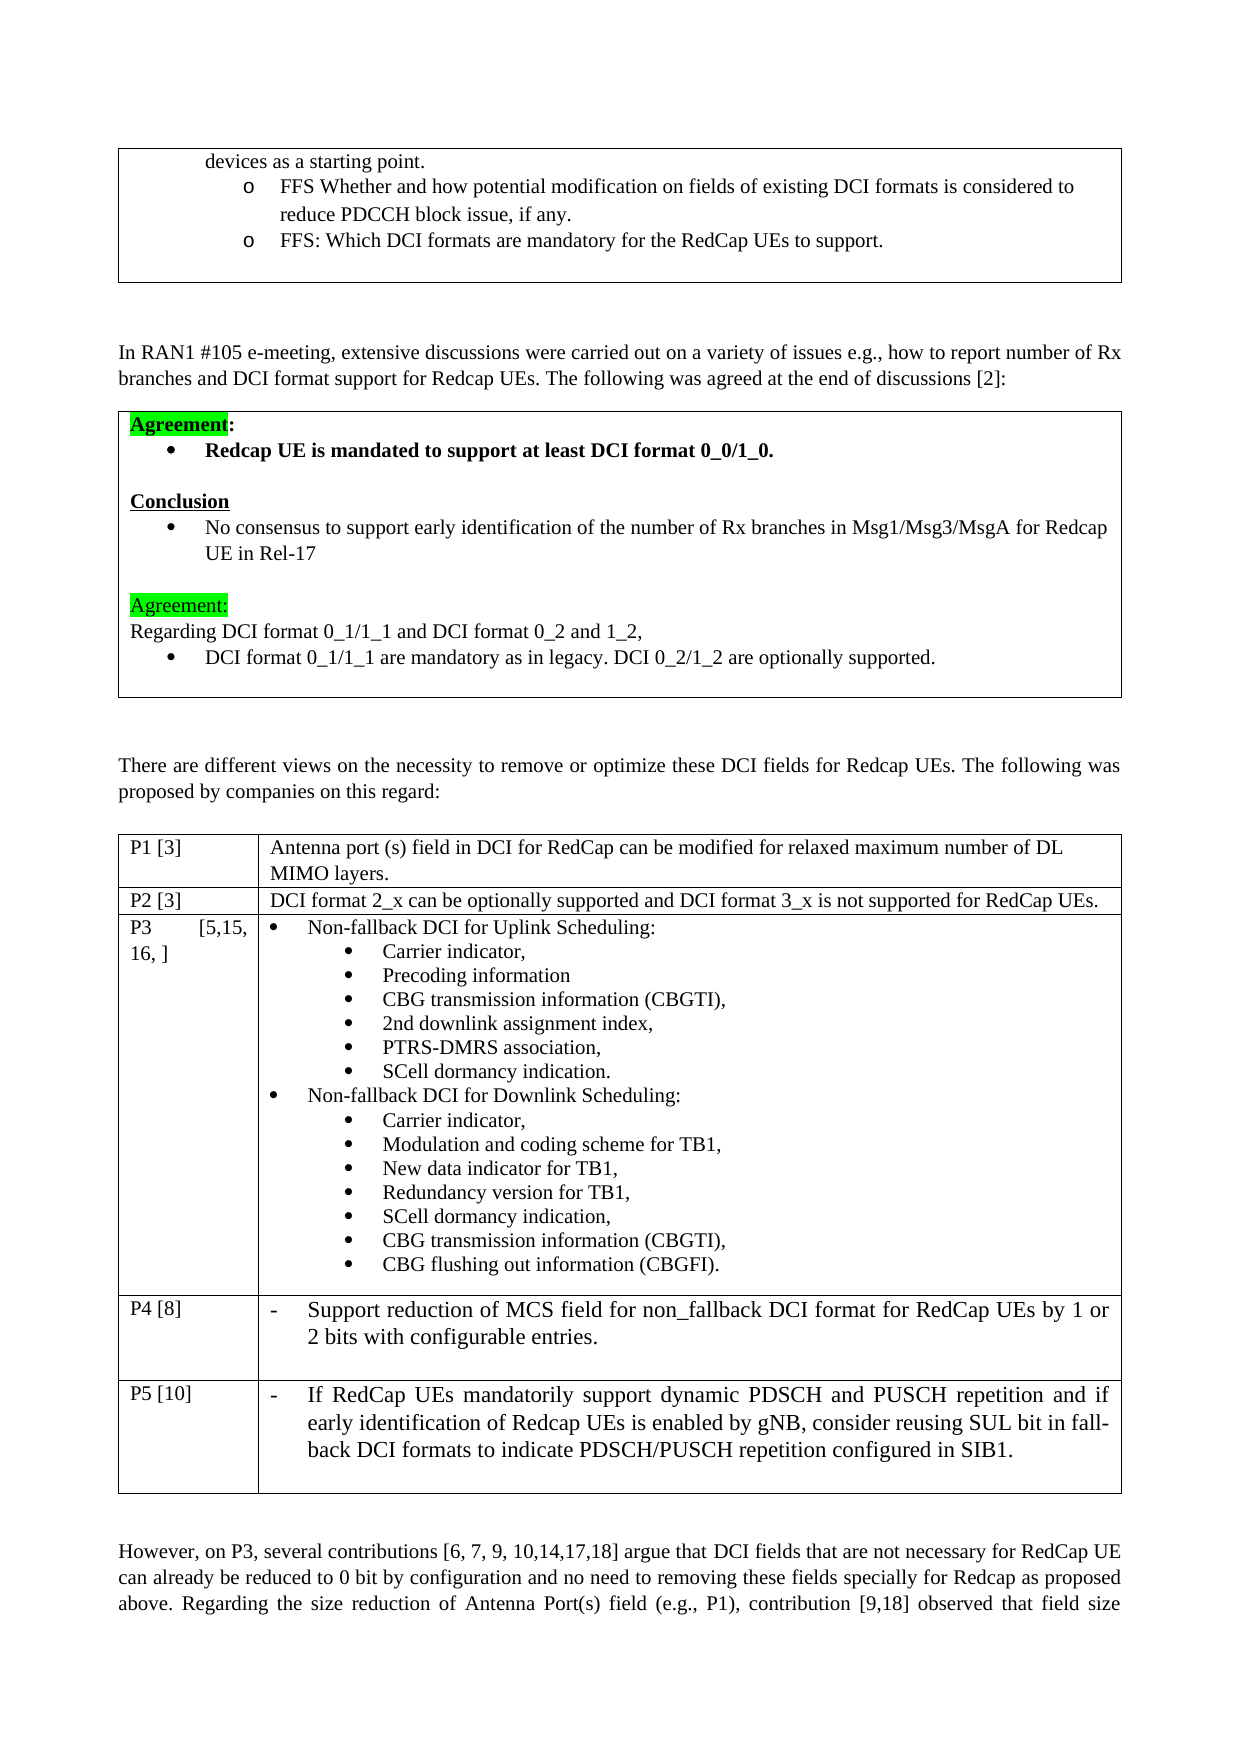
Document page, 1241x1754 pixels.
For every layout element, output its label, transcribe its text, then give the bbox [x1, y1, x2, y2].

table_header P1 [3] [119, 835, 258, 887]
table_cell Non-fallback DCI for Uplink Scheduling: Carrier indicator, Precoding information CBG transmission information (CBGTI), 2nd downlink assignment index, PTRS-DMRS association, SCell dormancy indication. Non-fallback DCI for Downlink Scheduling: Carrier indicator, Modulation and coding scheme for TB1, New data indicator for TB1, Redundancy version for TB1, SCell dormancy indication, CBG transmission information (CBGTI), CBG flushing out information (CBGFI). [259, 915, 1121, 1295]
table_header Agreement: Redcap UE is mandated to support at least DCI format 0_0/1_0. Conclusion No consensus to support early identification of the number of Rx branches in Msg1/Msg3/MsgA for Redcap UE in Rel-17 Agreement: Regarding DCI format 0_1/1_1 and DCI format 0_2 and 1_2, DCI format 0_1/1_1 are mandatory as in legacy. DCI 0_2/1_2 are optionally supported. [119, 412, 1121, 697]
table_cell If RedCap UEs mandatorily support dynamic PDSCH and PUSCH repetition and if early identification of Redcap UEs is enabled by gNB, consider reusing SUL bit in fall-back DCI formats to indicate PDSCH/PUSCH repetition configured in SIB1. [259, 1381, 1121, 1493]
table_cell DCI format 2_x can be optionally supported and DCI format 3_x is not supported for RedCap UEs. [259, 888, 1121, 914]
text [118, 1539, 1122, 1615]
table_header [119, 149, 1121, 282]
table_cell Support reduction of MCS field for non_fallback DCI format for RedCap UEs by 1 or 2 bits with configurable entries. [259, 1296, 1121, 1380]
table_cell P5 [10] [119, 1381, 258, 1493]
table_header Antenna port (s) field in DCI for RedCap can be modified for relaxed maximum number of DL MIMO layers. [259, 835, 1121, 887]
table_cell P3 [5,15, 16, ] [119, 915, 258, 1295]
table_cell P4 [8] [119, 1296, 258, 1380]
text There are different views on the necessity to remove or optimize these DCI fields for Redcap UEs. The following was proposed by companies on this regard: [118, 753, 1122, 803]
table_cell P2 [3] [119, 888, 258, 914]
text In RAN1 #105 e-meeting, extensive discussions were carried out on a variety of issues e.g., how to report number of Rx branches and DCI format support for Redcap UEs. The following was agreed at the end of discussions [2]: [118, 340, 1122, 390]
